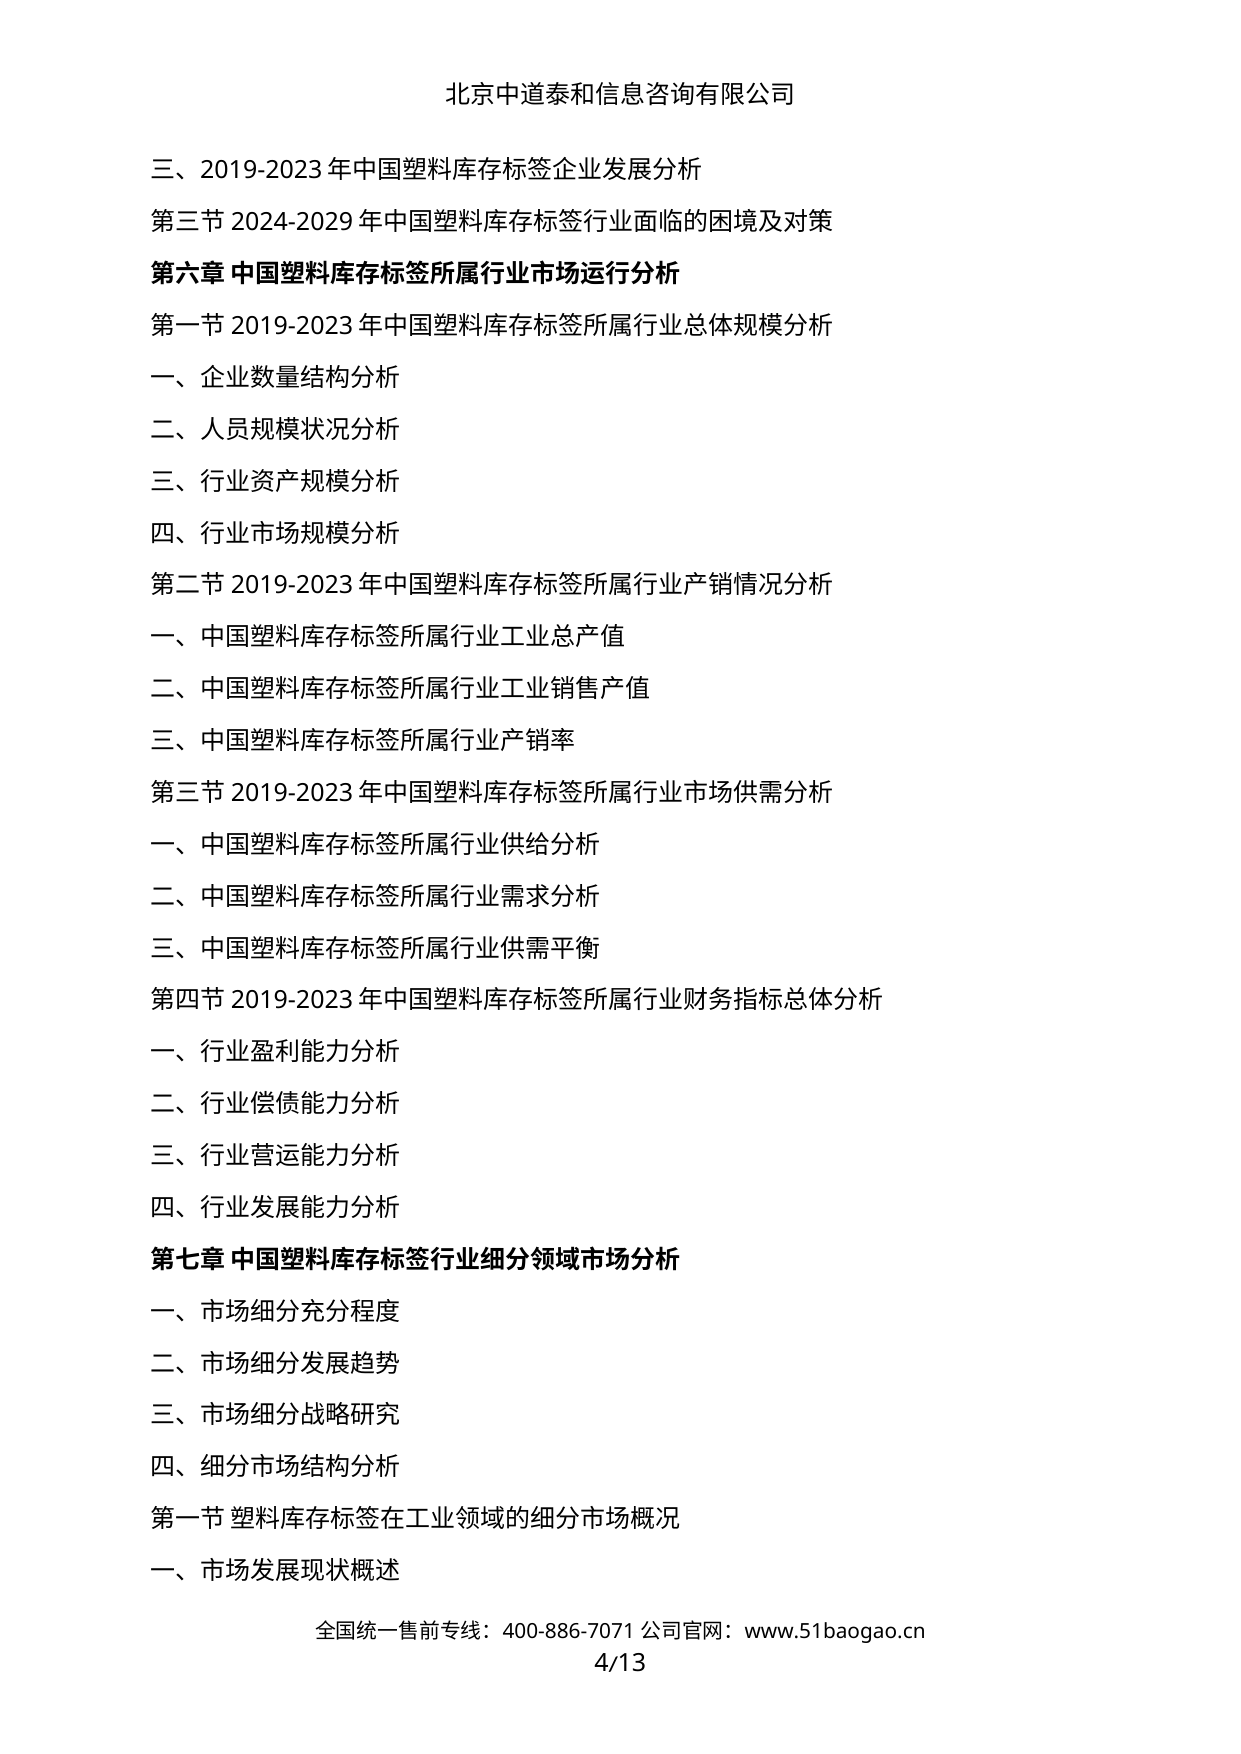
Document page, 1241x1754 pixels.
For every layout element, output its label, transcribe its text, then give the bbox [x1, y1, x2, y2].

text 第二节 2019-2023年中国塑料库存标签所属行业产销情况分析 [150, 565, 1090, 601]
text 第七章 中国塑料库存标签行业细分领域市场分析 [150, 1239, 1090, 1276]
text 二、人员规模状况分析 [150, 409, 1090, 446]
text 一、市场发展现状概述 [150, 1551, 1090, 1587]
text 一、中国塑料库存标签所属行业工业总产值 [150, 617, 1090, 653]
text 第一节 塑料库存标签在工业领域的细分市场概况 [150, 1499, 1090, 1535]
text 第一节 2019-2023年中国塑料库存标签所属行业总体规模分析 [150, 306, 1090, 342]
text 三、2019-2023年中国塑料库存标签企业发展分析 [150, 150, 1090, 186]
text 二、行业偿债能力分析 [150, 1084, 1090, 1120]
text 四、细分市场结构分析 [150, 1447, 1090, 1483]
text 二、中国塑料库存标签所属行业需求分析 [150, 876, 1090, 912]
text 一、企业数量结构分析 [150, 357, 1090, 394]
text 四、行业市场规模分析 [150, 513, 1090, 549]
text 二、市场细分发展趋势 [150, 1343, 1090, 1379]
text 四、行业发展能力分析 [150, 1187, 1090, 1224]
text 第六章 中国塑料库存标签所属行业市场运行分析 [150, 254, 1090, 290]
text 三、市场细分战略研究 [150, 1395, 1090, 1431]
text 一、行业盈利能力分析 [150, 1032, 1090, 1068]
text 一、市场细分充分程度 [150, 1291, 1090, 1327]
text 一、中国塑料库存标签所属行业供给分析 [150, 824, 1090, 861]
text 三、行业营运能力分析 [150, 1136, 1090, 1172]
text 三、行业资产规模分析 [150, 461, 1090, 497]
text 第三节 2019-2023年中国塑料库存标签所属行业市场供需分析 [150, 772, 1090, 809]
text 三、中国塑料库存标签所属行业供需平衡 [150, 928, 1090, 964]
text 第四节 2019-2023年中国塑料库存标签所属行业财务指标总体分析 [150, 980, 1090, 1016]
text 三、中国塑料库存标签所属行业产销率 [150, 721, 1090, 757]
text 第三节 2024-2029年中国塑料库存标签行业面临的困境及对策 [150, 202, 1090, 238]
text 二、中国塑料库存标签所属行业工业销售产值 [150, 669, 1090, 705]
